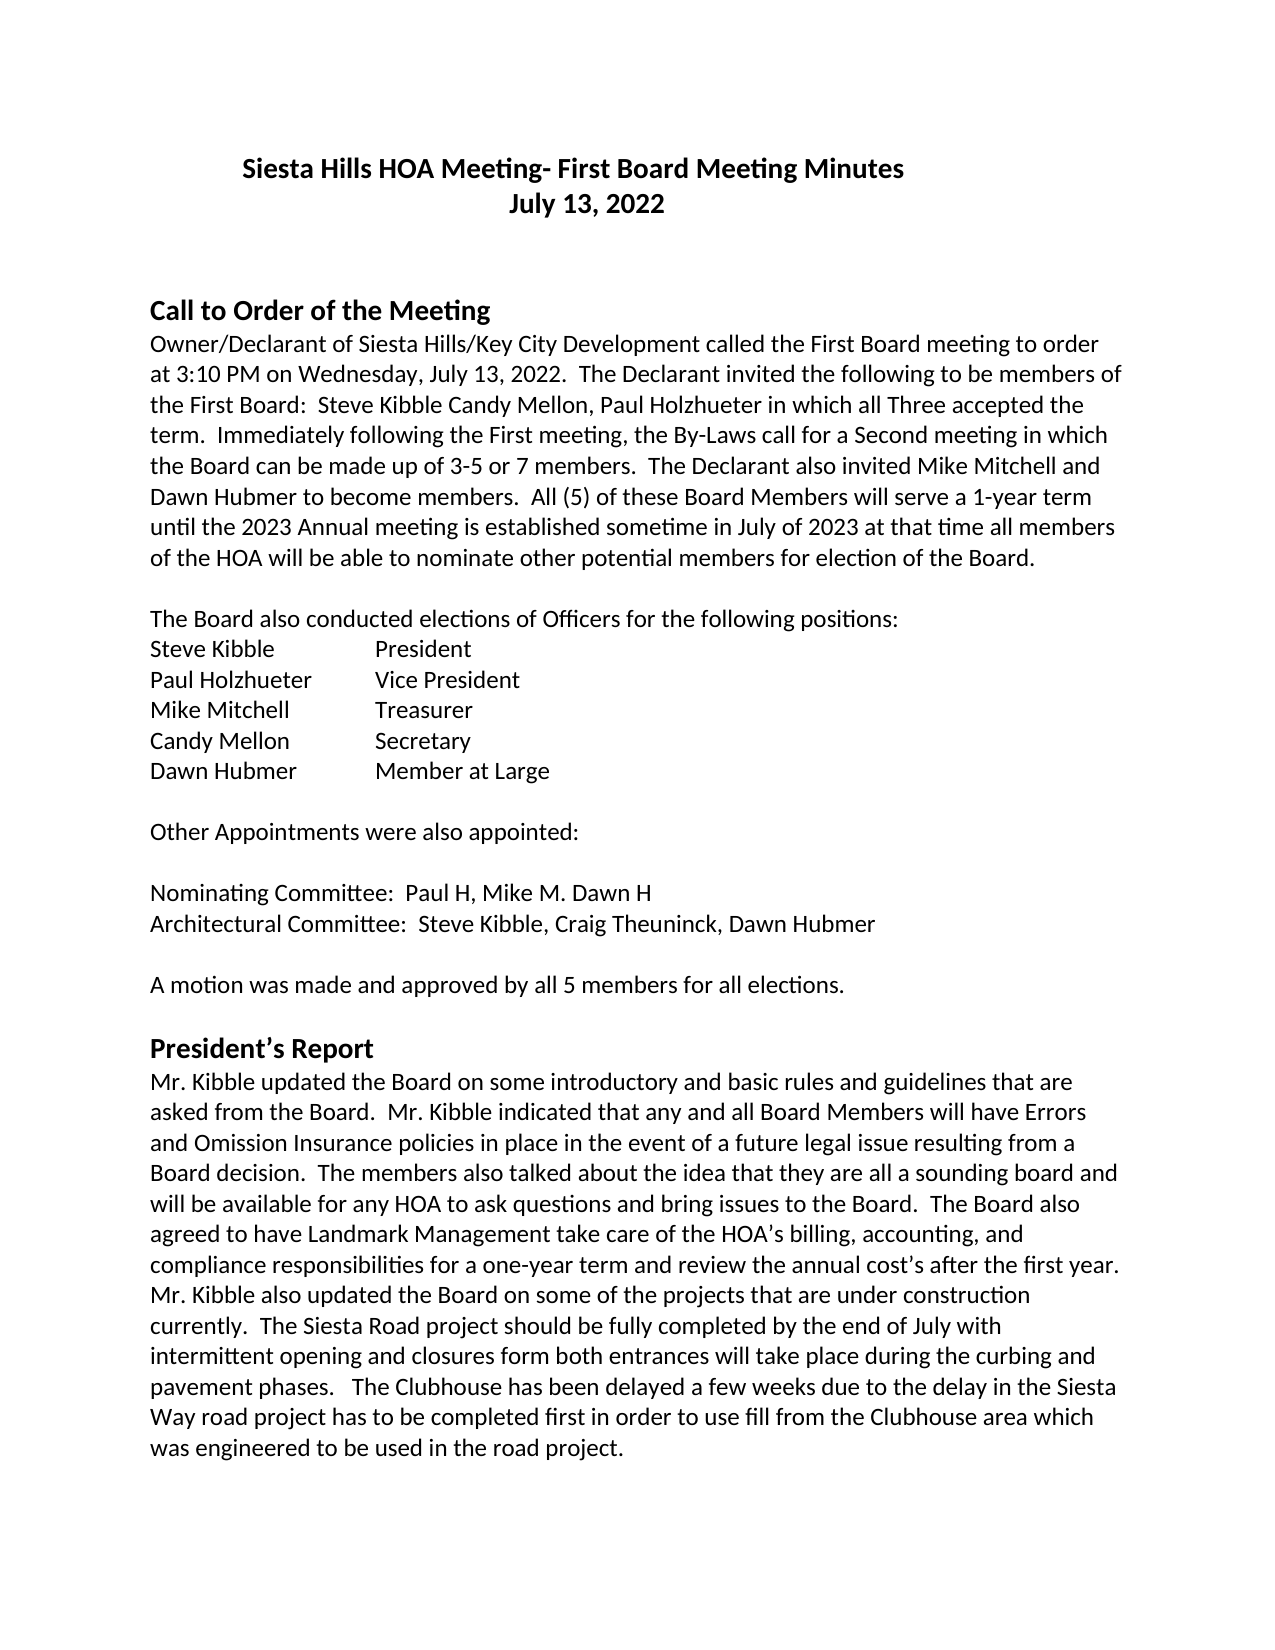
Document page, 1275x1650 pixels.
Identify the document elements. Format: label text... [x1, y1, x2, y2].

text A motion was made and approved by all 5 members for all elections. [150, 969, 1125, 999]
text Siesta Hills HOA Meeting- First Board Meeting Minutes [150, 150, 1125, 186]
text Other Appointments were also appointed: [150, 816, 1125, 847]
text The Board also conducted elections of Officers for the following positions: [150, 603, 1125, 633]
text Steve Kibble President [150, 633, 1125, 664]
text July 13, 2022 [150, 186, 1125, 221]
text Architectural Committee: Steve Kibble, Craig Theuninck, Dawn Hubmer [150, 908, 1125, 938]
text Paul Holzhueter Vice President [150, 664, 1125, 694]
text Mike Mitchell Treasurer [150, 694, 1125, 725]
text Mr. Kibble updated the Board on some introductory and basic rules and guidelines that are asked from the Board. Mr. Kibble indicated that any and all Board Members will have Errors and Omission Insurance policies in place in the event of a future legal issue resulting from a Board decision. The members also talked about the idea that they are all a sounding board and will be available for any HOA to ask questions and bring issues to the Board. The Board also agreed to have Landmark Management take care of the HOA’s billing, accounting, and compliance responsibilities for a one-year term and review the annual cost’s after the first year. [150, 1066, 1125, 1279]
text Dawn Hubmer Member at Large [150, 755, 1125, 786]
text Call to Order of the Meeting [150, 292, 1125, 328]
text President’s Report [150, 1030, 1125, 1066]
text Candy Mellon Secretary [150, 725, 1125, 755]
text Mr. Kibble also updated the Board on some of the projects that are under construction currently. The Siesta Road project should be fully completed by the end of July with intermittent opening and closures form both entrances will take place during the curbing and pavement phases. The Clubhouse has been delayed a few weeks due to the delay in the Siesta Way road project has to be completed first in order to use fill from the Clubhouse area which was engineered to be used in the road project. [150, 1279, 1125, 1462]
text Nominating Committee: Paul H, Mike M. Dawn H [150, 877, 1125, 908]
text Owner/Declarant of Siesta Hills/Key City Development called the First Board meeting to order at 3:10 PM on Wednesday, July 13, 2022. The Declarant invited the following to be members of the First Board: Steve Kibble Candy Mellon, Paul Holzhueter in which all Three accepted the term. Immediately following the First meeting, the By-Laws call for a Second meeting in which the Board can be made up of 3-5 or 7 members. The Declarant also invited Mike Mitchell and Dawn Hubmer to become members. All (5) of these Board Members will serve a 1-year term until the 2023 Annual meeting is established sometime in July of 2023 at that time all members of the HOA will be able to nominate other potential members for election of the Board. [150, 328, 1125, 572]
